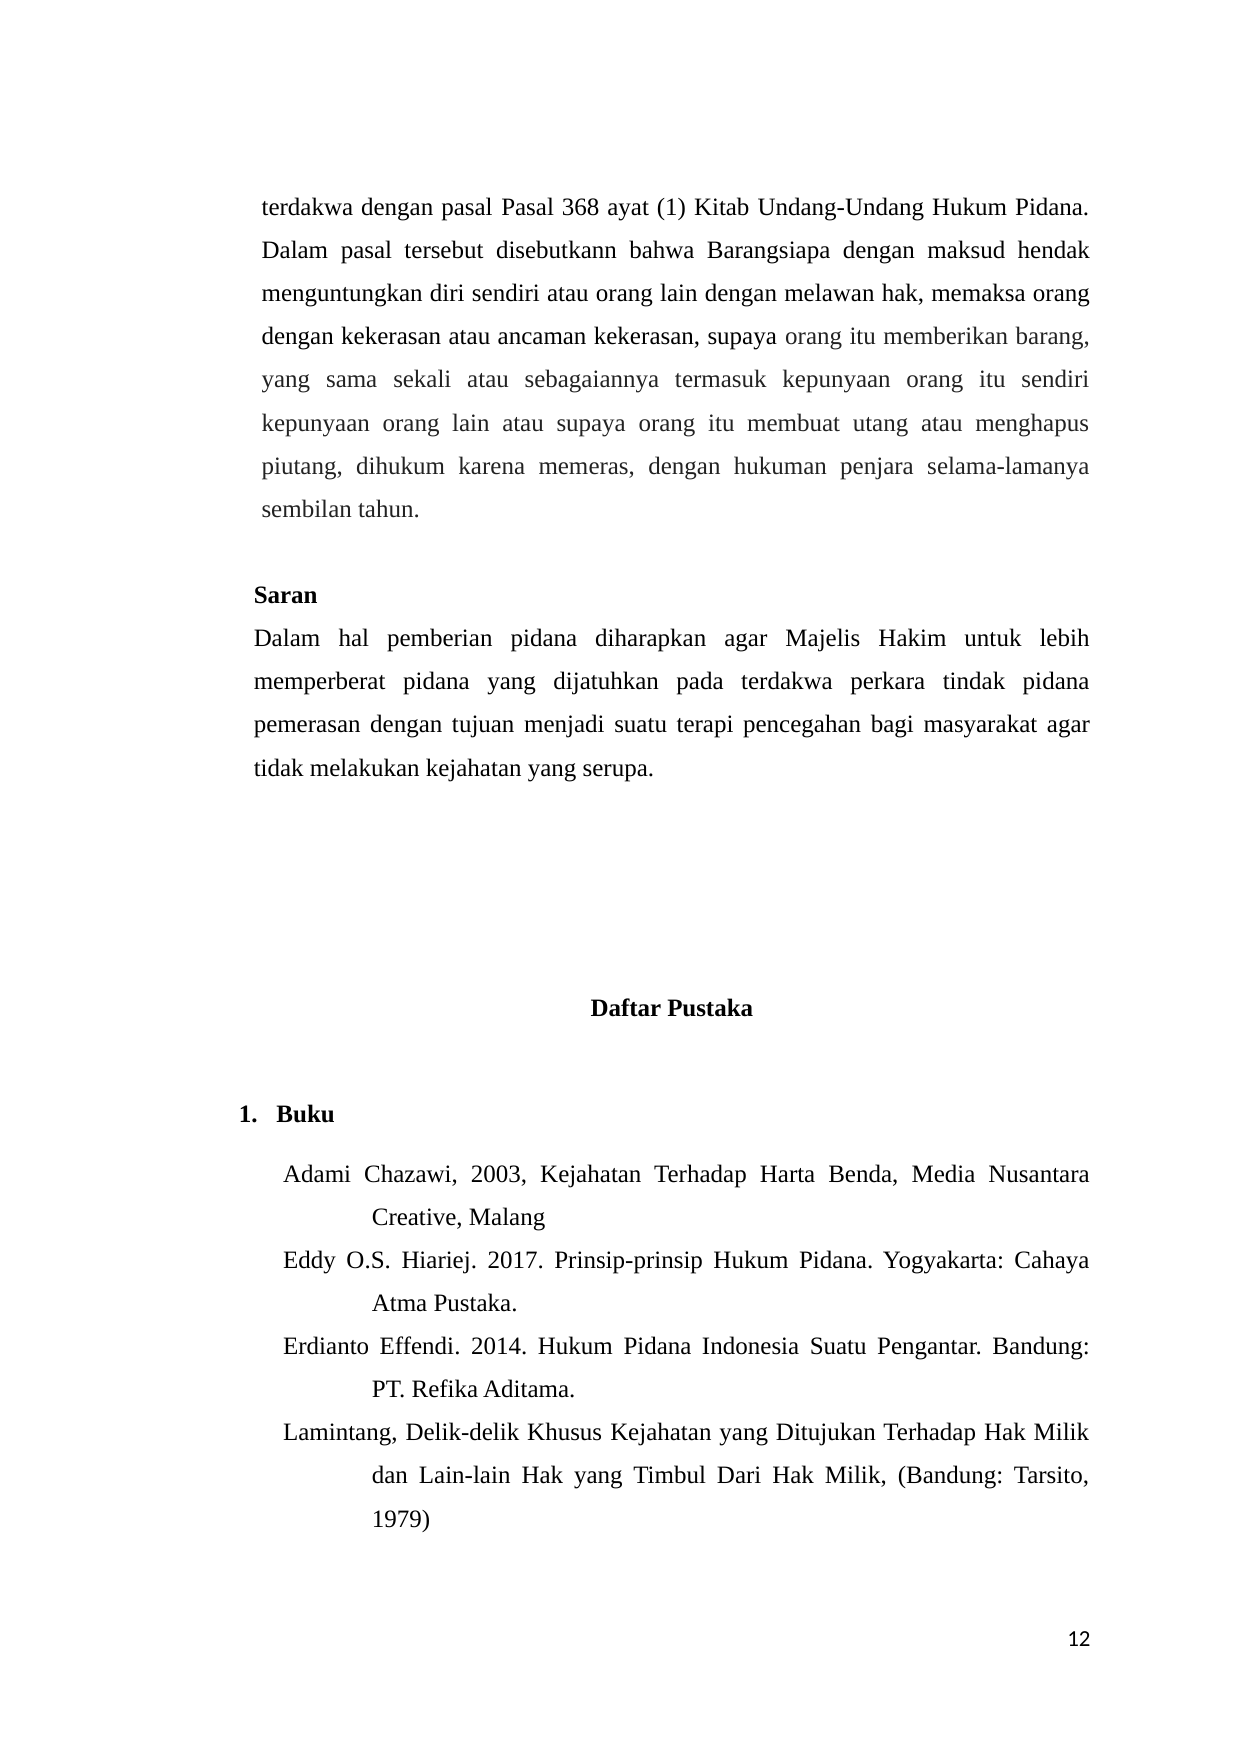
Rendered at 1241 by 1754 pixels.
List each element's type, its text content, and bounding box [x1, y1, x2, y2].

text Dalam hal pemberian pidana diharapkan agar Majelis Hakim untuk lebih memperberat pidana yang dijatuhkan pada terdakwa perkara tindak pidana pemerasan dengan tujuan menjadi suatu terapi pencegahan bagi masyarakat agar tidak melakukan kejahatan yang serupa. [253, 623, 1090, 781]
text Eddy O.S. Hiariej. 2017. Prinsip-prinsip Hukum Pidana. Yogyakarta: Cahaya Atma Pustaka. [283, 1245, 1090, 1317]
subtitle Daftar Pustaka [225, 993, 1090, 1022]
text Erdianto Effendi. 2014. Hukum Pidana Indonesia Suatu Pengantar. Bandung: PT. Refika Aditama. [283, 1331, 1090, 1403]
text Saran [178, 580, 1090, 609]
text Lamintang, Delik-delik Khusus Kejahatan yang Ditujukan Terhadap Hak Milik dan Lain-lain Hak yang Timbul Dari Hak Milik, (Bandung: Tarsito, 1979) [283, 1417, 1090, 1532]
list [224, 192, 1090, 523]
text Adami Chazawi, 2003, Kejahatan Terhadap Harta Benda, Media Nusantara Creative, Malang [283, 1159, 1090, 1231]
list Buku [239, 1099, 1090, 1128]
